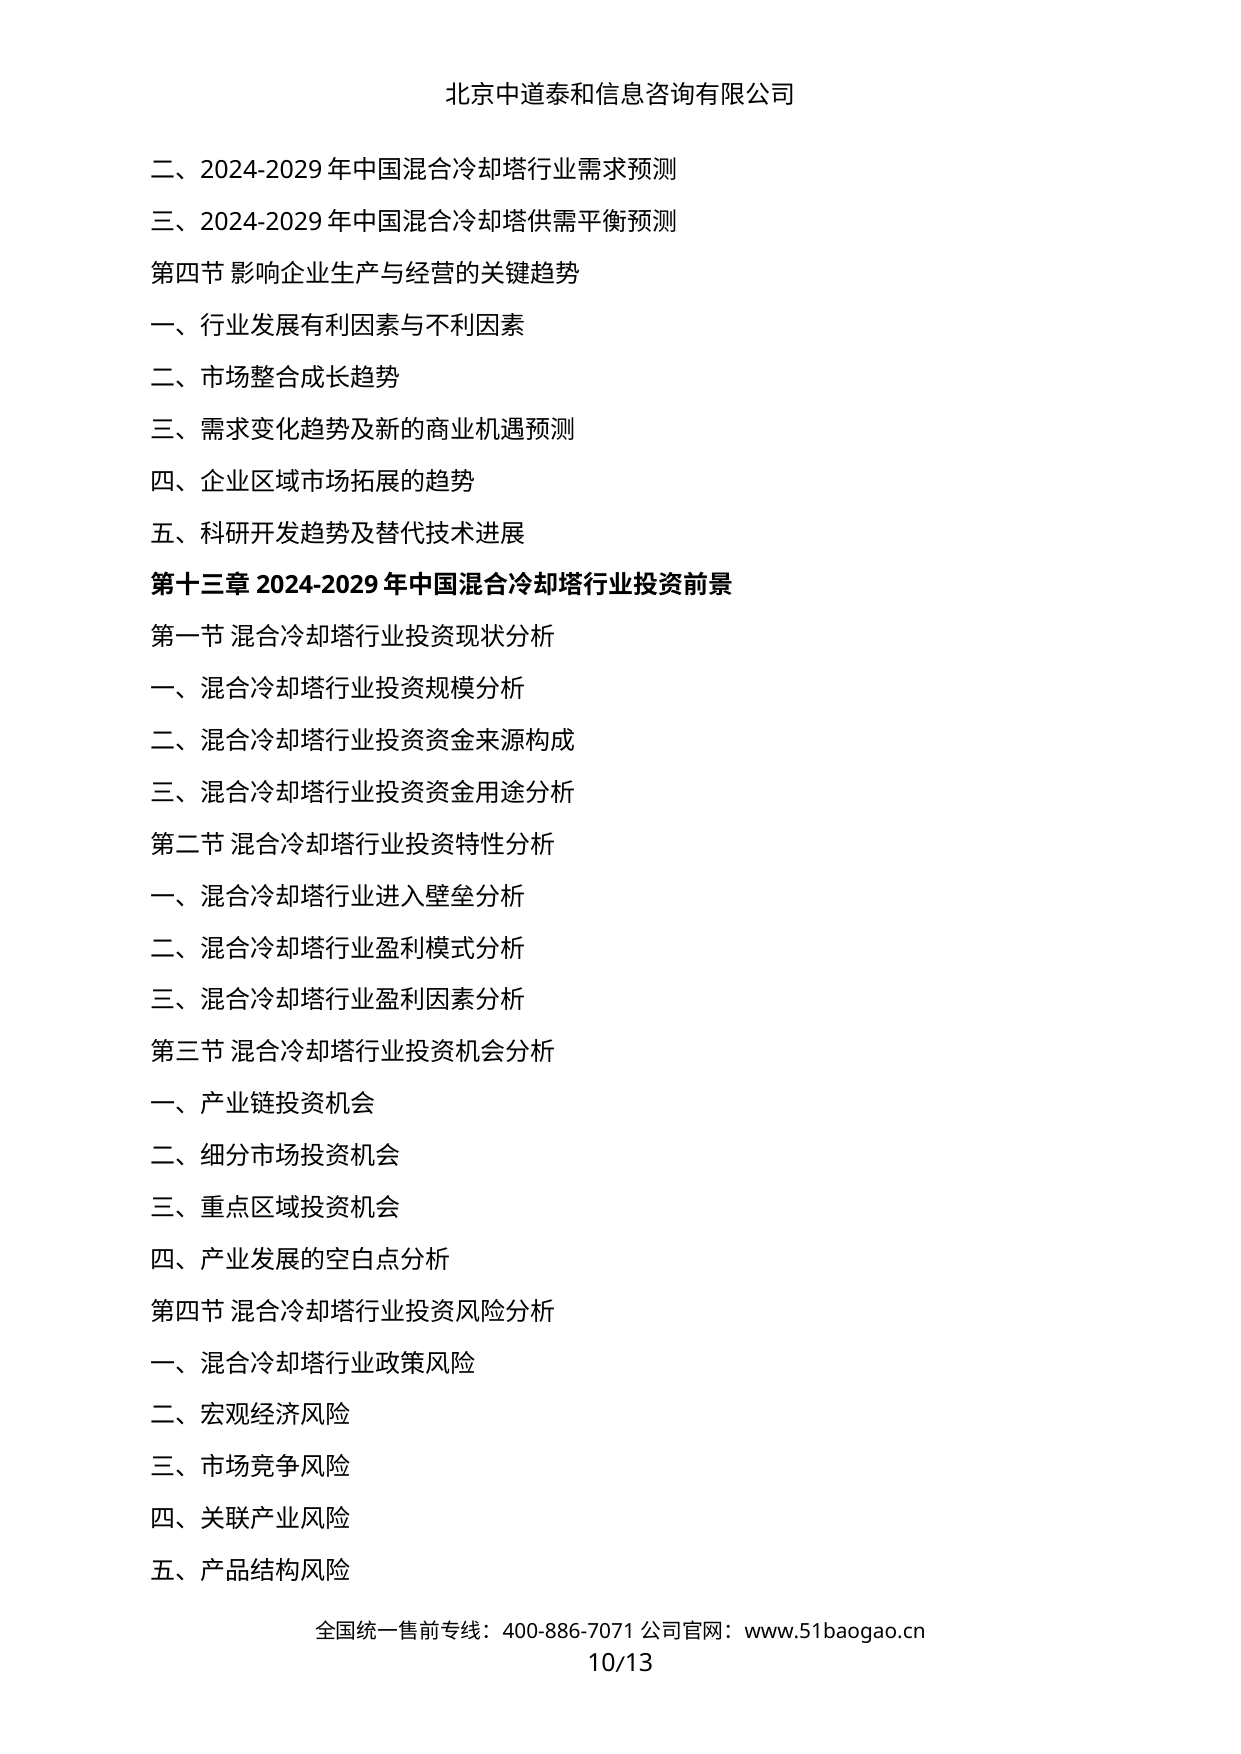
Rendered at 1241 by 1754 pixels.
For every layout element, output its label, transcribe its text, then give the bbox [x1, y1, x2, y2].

text 三、重点区域投资机会 [150, 1187, 1090, 1224]
text 一、产业链投资机会 [150, 1084, 1090, 1120]
text 第三节 混合冷却塔行业投资机会分析 [150, 1032, 1090, 1068]
text 二、混合冷却塔行业盈利模式分析 [150, 928, 1090, 964]
text 四、产业发展的空白点分析 [150, 1239, 1090, 1276]
text 一、混合冷却塔行业投资规模分析 [150, 669, 1090, 705]
text 二、2024-2029年中国混合冷却塔行业需求预测 [150, 150, 1090, 186]
text 二、混合冷却塔行业投资资金来源构成 [150, 721, 1090, 757]
text 一、行业发展有利因素与不利因素 [150, 306, 1090, 342]
text 二、宏观经济风险 [150, 1395, 1090, 1431]
text 四、关联产业风险 [150, 1499, 1090, 1535]
text 三、需求变化趋势及新的商业机遇预测 [150, 409, 1090, 446]
text 二、市场整合成长趋势 [150, 357, 1090, 394]
text 一、混合冷却塔行业政策风险 [150, 1343, 1090, 1379]
text 二、细分市场投资机会 [150, 1136, 1090, 1172]
text 第四节 混合冷却塔行业投资风险分析 [150, 1291, 1090, 1327]
text 三、混合冷却塔行业投资资金用途分析 [150, 772, 1090, 809]
text 三、混合冷却塔行业盈利因素分析 [150, 980, 1090, 1016]
text 三、市场竞争风险 [150, 1447, 1090, 1483]
text 第一节 混合冷却塔行业投资现状分析 [150, 617, 1090, 653]
text 三、2024-2029年中国混合冷却塔供需平衡预测 [150, 202, 1090, 238]
text 一、混合冷却塔行业进入壁垒分析 [150, 876, 1090, 912]
text 第十三章 2024-2029年中国混合冷却塔行业投资前景 [150, 565, 1090, 601]
text 四、企业区域市场拓展的趋势 [150, 461, 1090, 497]
text 第四节 影响企业生产与经营的关键趋势 [150, 254, 1090, 290]
text 第二节 混合冷却塔行业投资特性分析 [150, 824, 1090, 861]
text 五、产品结构风险 [150, 1551, 1090, 1587]
text 五、科研开发趋势及替代技术进展 [150, 513, 1090, 549]
